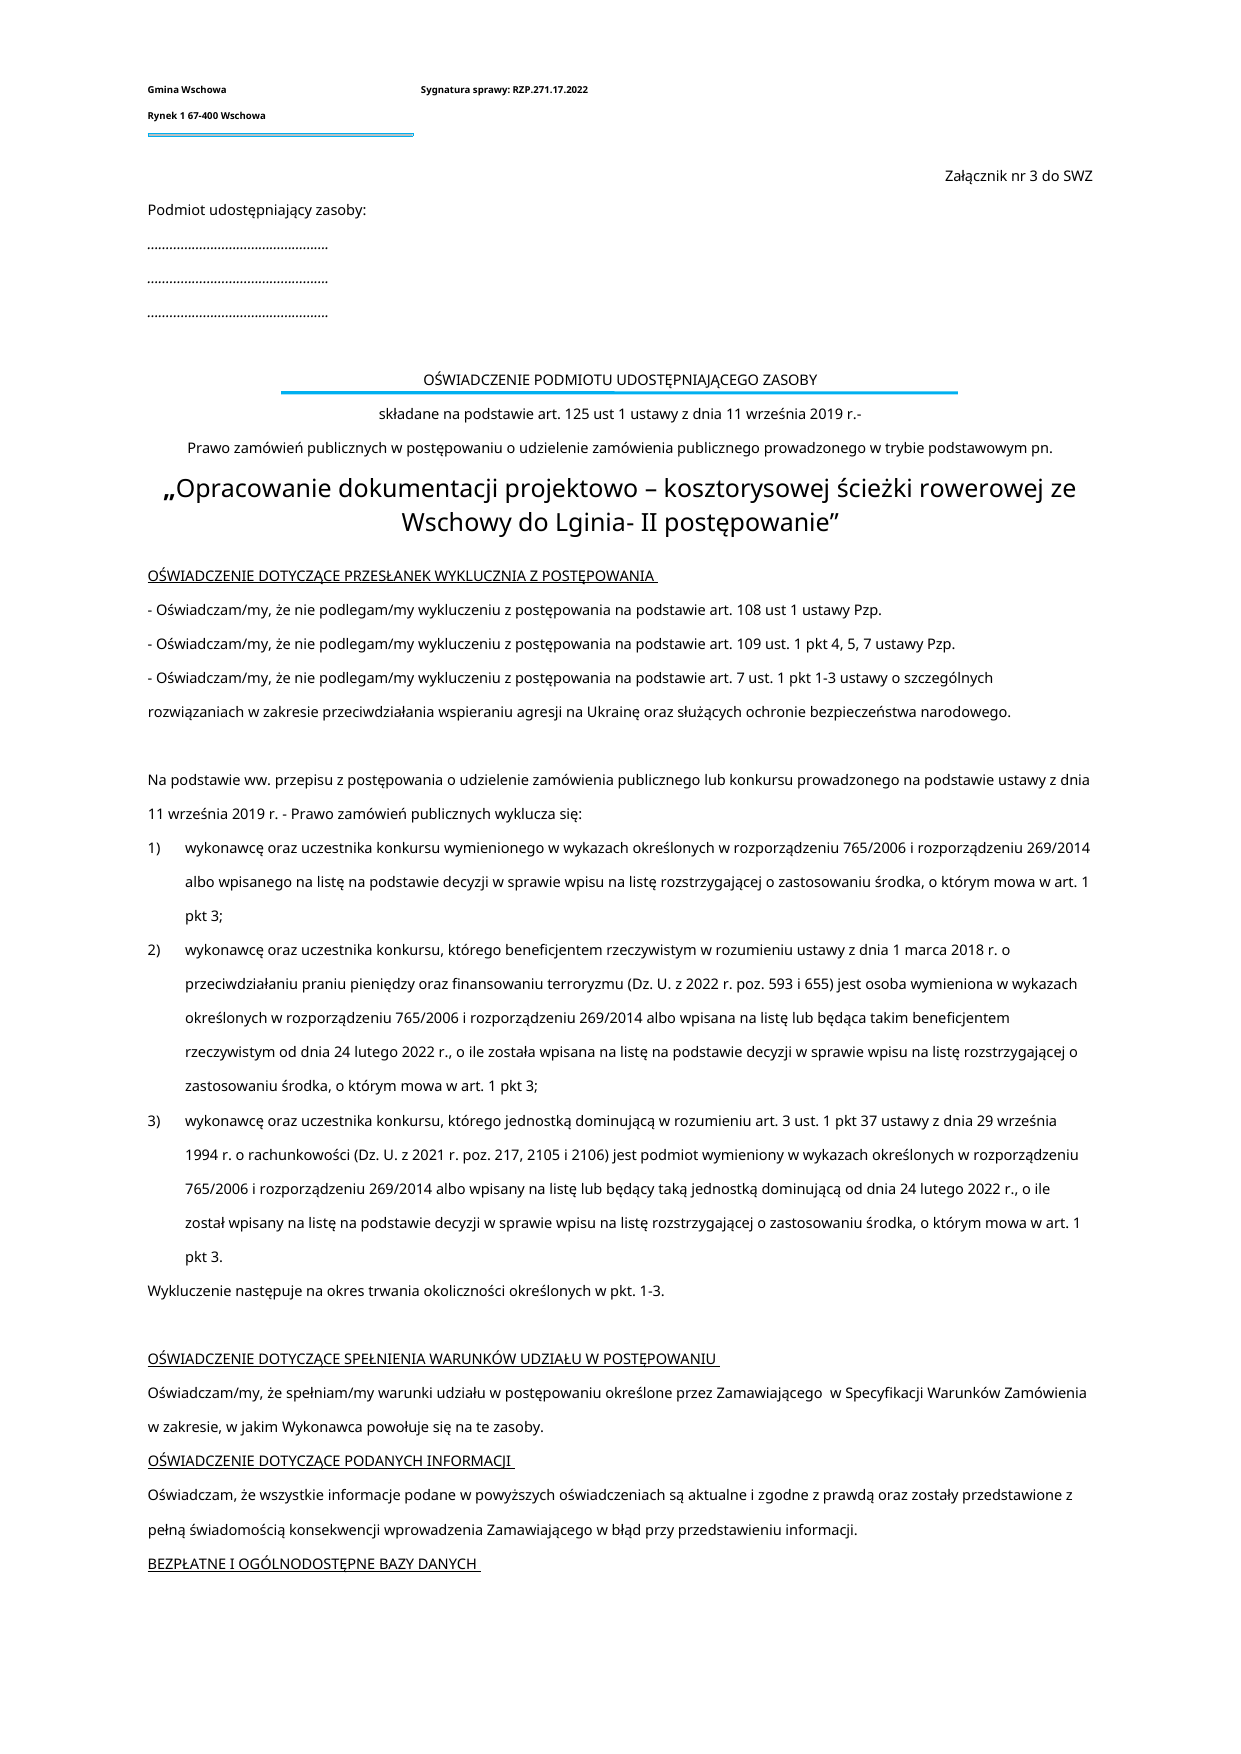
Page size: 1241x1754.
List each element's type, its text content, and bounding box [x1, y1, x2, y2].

list wykonawcę oraz uczestnika konkursu, którego jednostką dominującą w rozumieniu art. 3 ust. 1 pkt 37 ustawy z dnia 29 września 1994 r. o rachunkowości (Dz. U. z 2021 r. poz. 217, 2105 i 2106) jest podmiot wymieniony w wykazach określonych w rozporządzeniu 765/2006 i rozporządzeniu 269/2014 albo wpisany na listę lub będący taką jednostką dominującą od dnia 24 lutego 2022 r., o ile został wpisany na listę na podstawie decyzji w sprawie wpisu na listę rozstrzygającej o zastosowaniu środka, o którym mowa w art. 1 pkt 3. [147, 1096, 1093, 1267]
text Na podstawie ww. przepisu z postępowania o udzielenie zamówienia publicznego lub konkursu prowadzonego na podstawie ustawy z dnia 11 września 2019 r. - Prawo zamówień publicznych wyklucza się: [147, 756, 1093, 824]
text OŚWIADCZENIE PODMIOTU UDOSTĘPNIAJĄCEGO ZASOBY [147, 356, 1093, 390]
text …………………………………………. [147, 287, 1093, 322]
list wykonawcę oraz uczestnika konkursu wymienionego w wykazach określonych w rozporządzeniu 765/2006 i rozporządzeniu 269/2014 albo wpisanego na listę na podstawie decyzji w sprawie wpisu na listę rozstrzygającej o zastosowaniu środka, o którym mowa w art. 1 pkt 3; [147, 824, 1093, 926]
text - Oświadczam/my, że nie podlegam/my wykluczeniu z postępowania na podstawie art. 108 ust 1 ustawy Pzp. [147, 585, 1093, 619]
text składane na podstawie art. 125 ust 1 ustawy z dnia 11 września 2019 r.- [147, 390, 1093, 424]
text Podmiot udostępniający zasoby: [147, 185, 1093, 219]
text Oświadczam, że wszystkie informacje podane w powyższych oświadczeniach są aktualne i zgodne z prawdą oraz zostały przedstawione z pełną świadomością konsekwencji wprowadzenia Zamawiającego w błąd przy przedstawieniu informacji. [147, 1471, 1093, 1539]
list wykonawcę oraz uczestnika konkursu, którego beneficjentem rzeczywistym w rozumieniu ustawy z dnia 1 marca 2018 r. o przeciwdziałaniu praniu pieniędzy oraz finansowaniu terroryzmu (Dz. U. z 2022 r. poz. 593 i 655) jest osoba wymieniona w wykazach określonych w rozporządzeniu 765/2006 i rozporządzeniu 269/2014 albo wpisana na listę lub będąca takim beneficjentem rzeczywistym od dnia 24 lutego 2022 r., o ile została wpisana na listę na podstawie decyzji w sprawie wpisu na listę rozstrzygającej o zastosowaniu środka, o którym mowa w art. 1 pkt 3; [147, 926, 1093, 1096]
text BEZPŁATNE I OGÓLNODOSTĘPNE BAZY DANYCH [147, 1539, 1093, 1573]
text OŚWIADCZENIE DOTYCZĄCE PRZESŁANEK WYKLUCZNIA Z POSTĘPOWANIA [147, 551, 1093, 585]
text OŚWIADCZENIE DOTYCZĄCE PODANYCH INFORMACJI [148, 1437, 1093, 1471]
text …………………………………………. [147, 219, 1093, 253]
text Wykluczenie następuje na okres trwania okoliczności określonych w pkt. 1-3. [147, 1267, 1093, 1301]
text - Oświadczam/my, że nie podlegam/my wykluczeniu z postępowania na podstawie art. 7 ust. 1 pkt 1-3 ustawy o szczególnych rozwiązaniach w zakresie przeciwdziałania wspieraniu agresji na Ukrainę oraz służących ochronie bezpieczeństwa narodowego. [147, 653, 1093, 722]
text OŚWIADCZENIE DOTYCZĄCE SPEŁNIENIA WARUNKÓW UDZIAŁU W POSTĘPOWANIU [147, 1335, 1093, 1369]
text Oświadczam/my, że spełniam/my warunki udziału w postępowaniu określone przez Zamawiającego w Specyfikacji Warunków Zamówienia w zakresie, w jakim Wykonawca powołuje się na te zasoby. [147, 1369, 1093, 1437]
text …………………………………………. [147, 253, 1093, 287]
text Prawo zamówień publicznych w postępowaniu o udzielenie zamówienia publicznego prowadzonego w trybie podstawowym pn. [147, 424, 1093, 458]
text - Oświadczam/my, że nie podlegam/my wykluczeniu z postępowania na podstawie art. 109 ust. 1 pkt 4, 5, 7 ustawy Pzp. [147, 619, 1093, 653]
text Załącznik nr 3 do SWZ [147, 151, 1093, 185]
text „Opracowanie dokumentacji projektowo – kosztorysowej ścieżki rowerowej ze Wschowy do Lginia- II postępowanie” [147, 471, 1093, 539]
